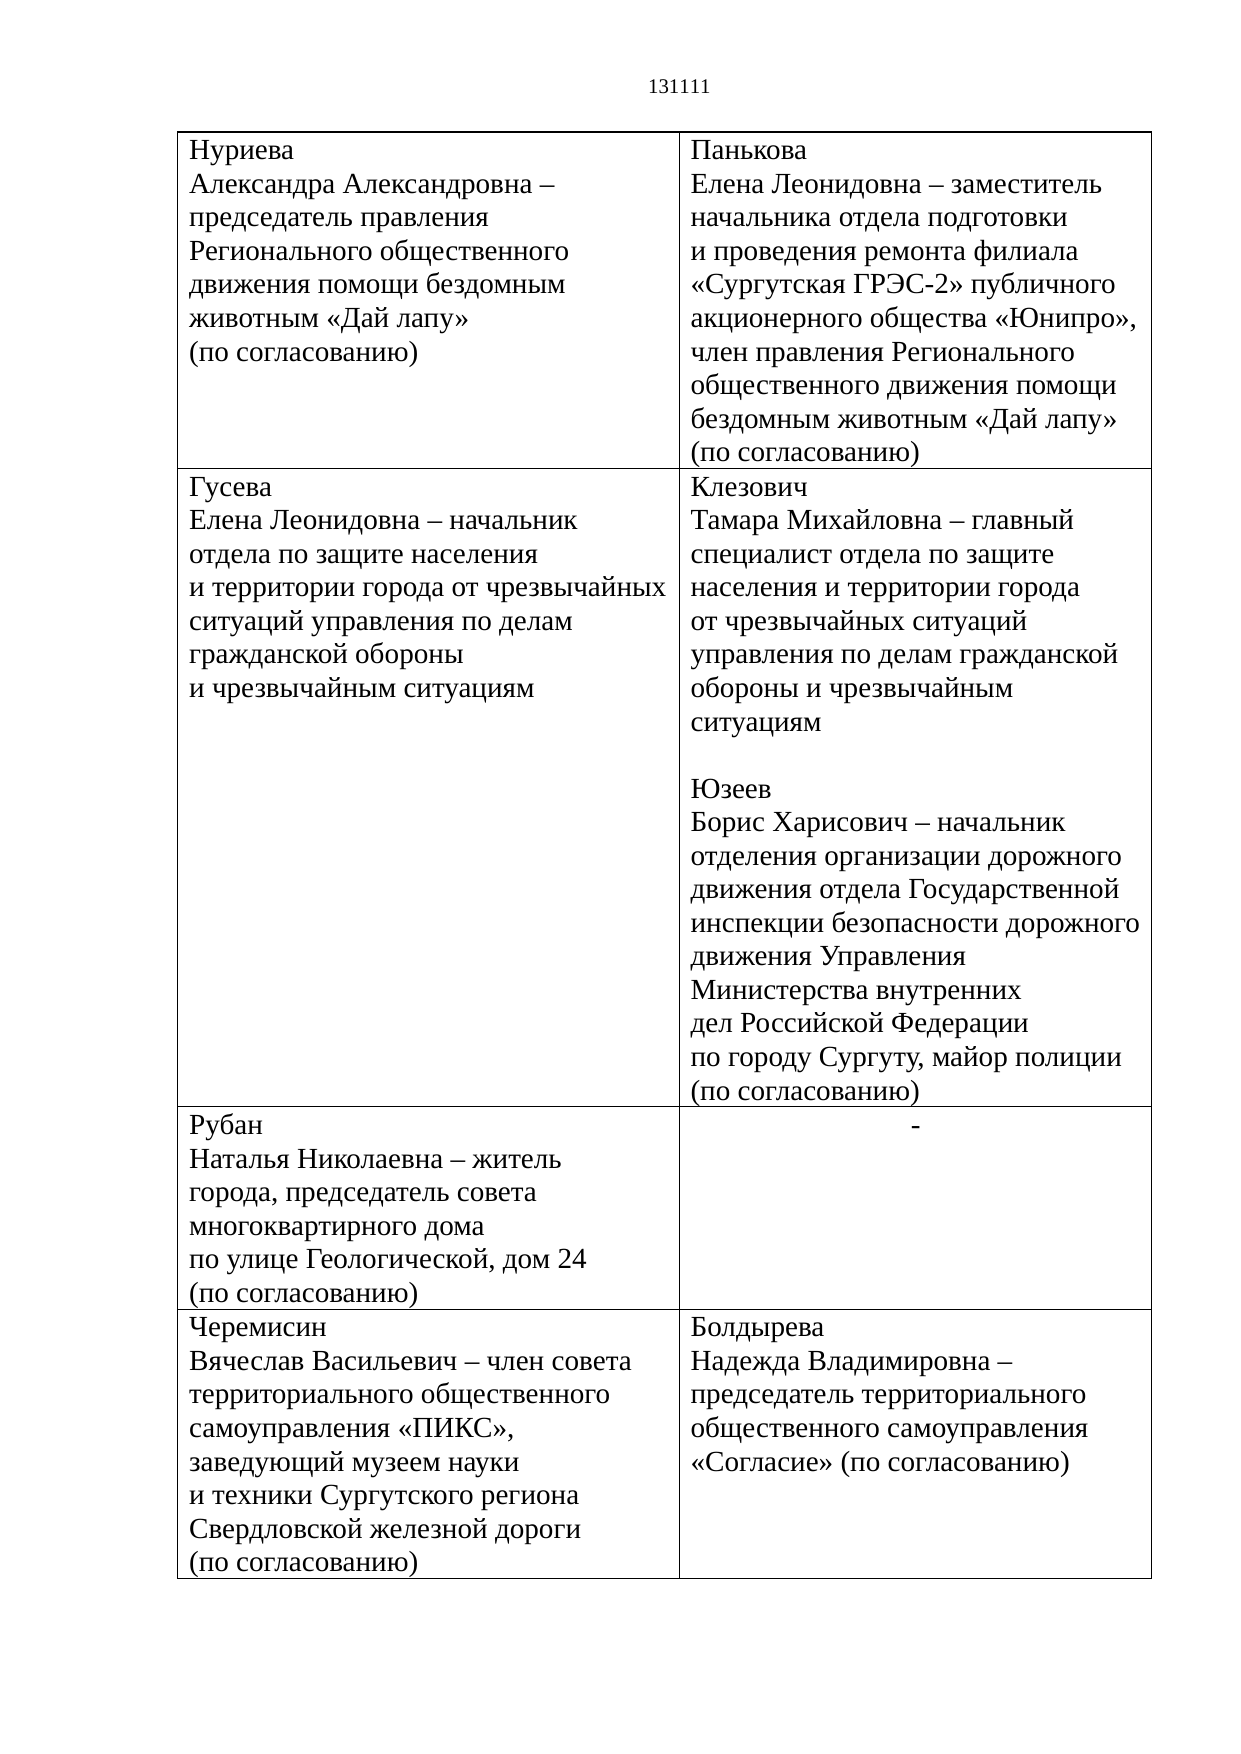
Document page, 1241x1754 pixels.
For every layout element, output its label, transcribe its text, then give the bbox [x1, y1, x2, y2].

table_cell Болдырева Надежда Владимировна – председатель территориального общественного самоуправления «Согласие» (по согласованию) [680, 1310, 1151, 1578]
table_header Нуриева Александра Александровна –председатель правления Регионального общественного движения помощи бездомным животным «Дай лапу» (по согласованию) [178, 133, 679, 468]
table_cell Гусева Елена Леонидовна – начальник отдела по защите населения и территории города от чрезвычайных ситуаций управления по делам гражданской обороны и чрезвычайным ситуациям [178, 469, 679, 1106]
table_cell Клезович Тамара Михайловна – главный специалист отдела по защите населения и территории города от чрезвычайных ситуаций управления по делам гражданской обороны и чрезвычайным ситуациям Юзеев Борис Харисович – начальник отделения организации дорожного движения отдела Государственной инспекции безопасности дорожного движения Управления Министерства внутренних дел Российской Федерации по городу Сургуту, майор полиции (по согласованию) [680, 469, 1151, 1106]
table_cell Черемисин Вячеслав Васильевич – член совета территориального общественного самоуправления «ПИКС», заведующий музеем науки и техники Сургутского региона Свердловской железной дороги (по согласованию) [178, 1310, 679, 1578]
table_header Панькова Елена Леонидовна – заместитель начальника отдела подготовки и проведения ремонта филиала «Сургутская ГРЭС-2» публичного акционерного общества «Юнипро», член правления Регионального общественного движения помощи бездомным животным «Дай лапу» (по согласованию) [680, 133, 1151, 468]
table_cell - [680, 1107, 1151, 1308]
table_cell Рубан Наталья Николаевна – житель города, председатель совета многоквартирного дома по улице Геологической, дом 24 (по согласованию) [178, 1107, 679, 1308]
